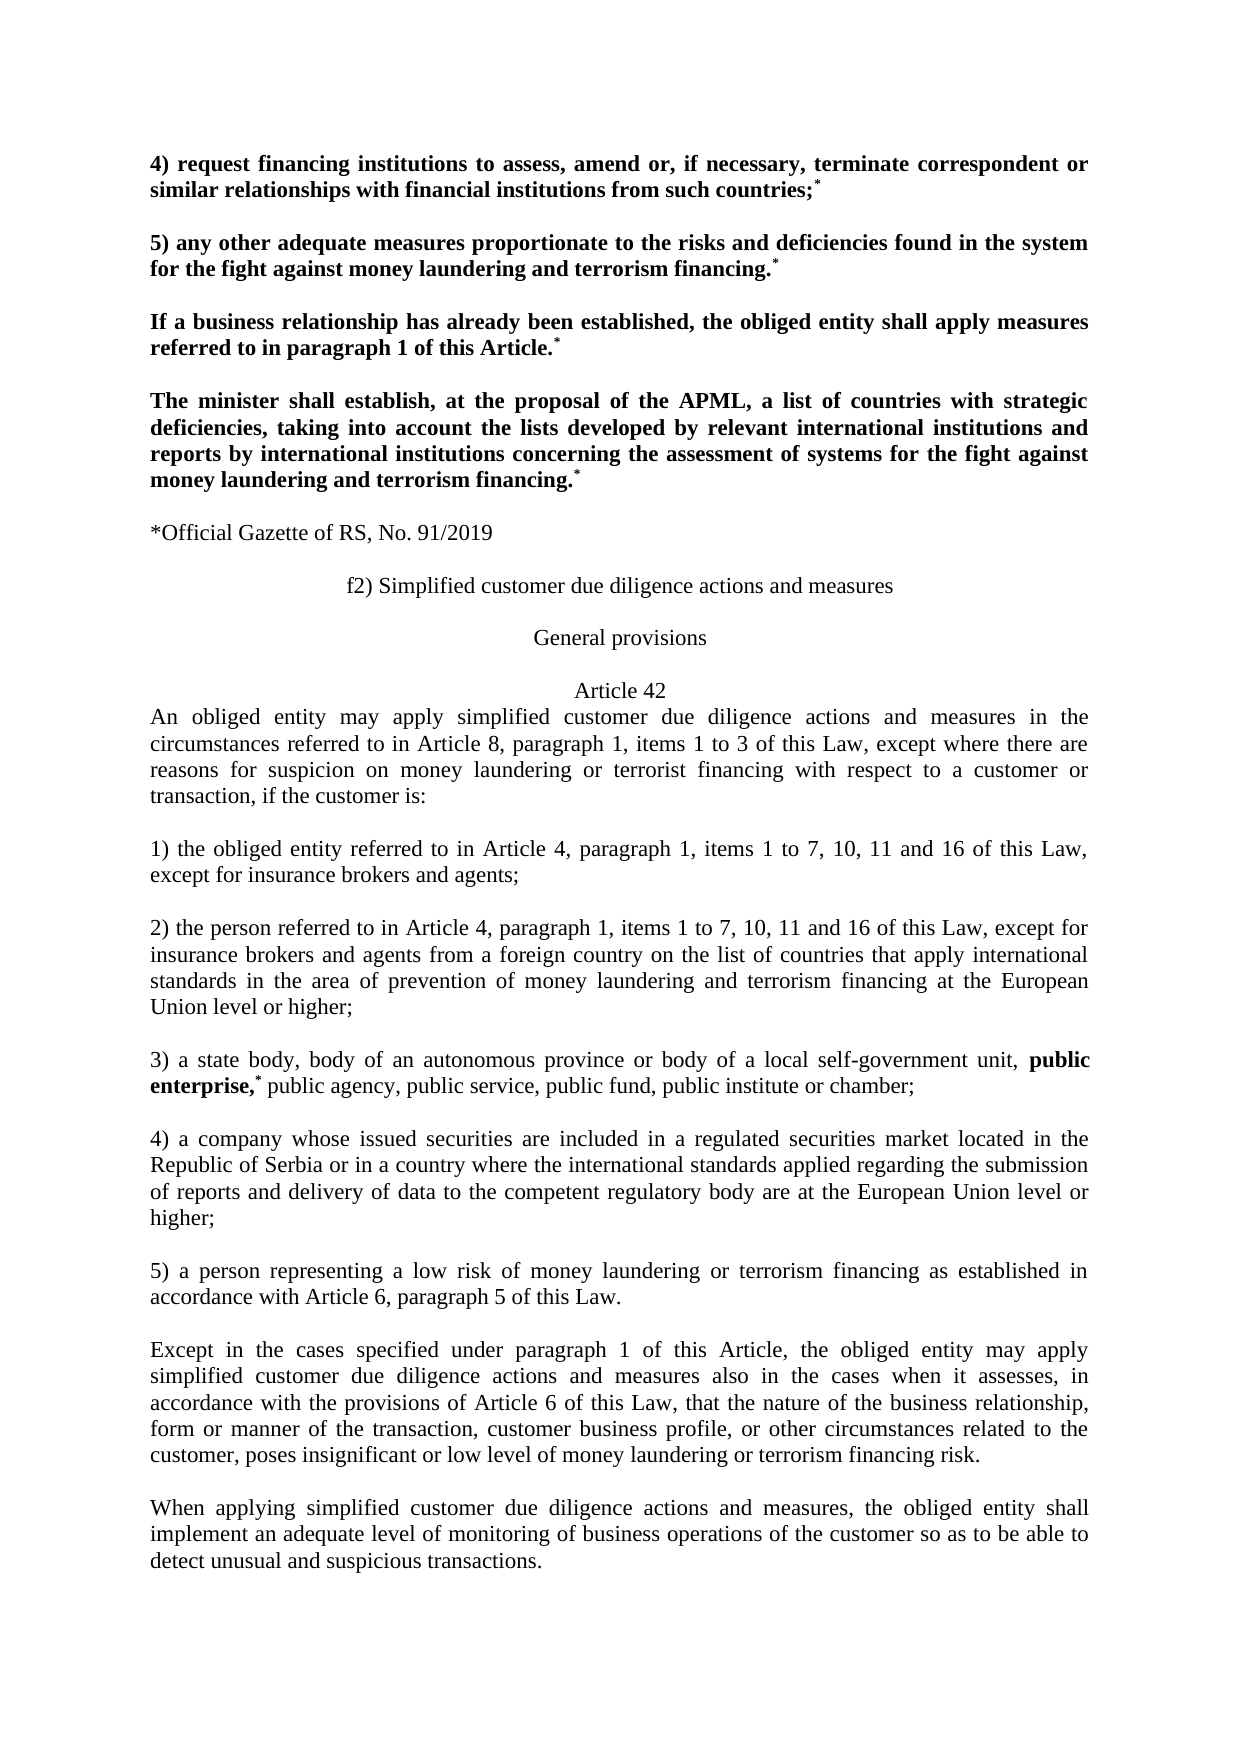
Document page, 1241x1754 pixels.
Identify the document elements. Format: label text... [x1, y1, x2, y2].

text 4) a company whose issued securities are included in a regulated securities market located in the Republic of Serbia or in a country where the international standards applied regarding the submission of reports and delivery of data to the competent regulatory body are at the European Union level or higher; [150, 1125, 1090, 1231]
text 2) the person referred to in Article 4, paragraph 1, items 1 to 7, 10, 11 and 16 of this Law, except for insurance brokers and agents from a foreign country on the list of countries that apply international standards in the area of prevention of money laundering and terrorism financing at the European Union level or higher; [150, 914, 1090, 1020]
text 1) the obliged entity referred to in Article 4, paragraph 1, items 1 to 7, 10, 11 and 16 of this Law, except for insurance brokers and agents; [150, 835, 1090, 888]
text 4) request financing institutions to assess, amend or, if necessary, terminate correspondent or similar relationships with financial institutions from such countries;* [150, 150, 1090, 203]
text General provisions [150, 624, 1090, 651]
text The minister shall establish, at the proposal of the APML, a list of countries with strategic deficiencies, taking into account the lists developed by relevant international institutions and reports by international institutions concerning the assessment of systems for the fight against money laundering and terrorism financing.* [150, 387, 1090, 493]
text An obliged entity may apply simplified customer due diligence actions and measures in the circumstances referred to in Article 8, paragraph 1, items 1 to 3 of this Law, except where there are reasons for suspicion on money laundering or terrorist financing with respect to a customer or transaction, if the customer is: [150, 703, 1090, 809]
text Article 42 [150, 677, 1090, 703]
text *Official Gazette of RS, No. 91/2019 [150, 519, 1090, 545]
text When applying simplified customer due diligence actions and measures, the obliged entity shall implement an adequate level of monitoring of business operations of the customer so as to be able to detect unusual and suspicious transactions. [150, 1494, 1090, 1573]
text 5) a person representing a low risk of money laundering or terrorism financing as established in accordance with Article 6, paragraph 5 of this Law. [150, 1257, 1090, 1309]
text 3) a state body, body of an autonomous province or body of a local self-government unit, public enterprise,* public agency, public service, public fund, public institute or chamber; [150, 1046, 1090, 1099]
text f2) Simplified customer due diligence actions and measures [150, 572, 1090, 598]
text 5) any other adequate measures proportionate to the risks and deficiencies found in the system for the fight against money laundering and terrorism financing.* [150, 229, 1090, 282]
text Except in the cases specified under paragraph 1 of this Article, the obliged entity may apply simplified customer due diligence actions and measures also in the cases when it assesses, in accordance with the provisions of Article 6 of this Law, that the nature of the business relationship, form or manner of the transaction, customer business profile, or other circumstances related to the customer, poses insignificant or low level of money laundering or terrorism financing risk. [150, 1336, 1090, 1468]
text If a business relationship has already been established, the obliged entity shall apply measures referred to in paragraph 1 of this Article.* [150, 308, 1090, 361]
